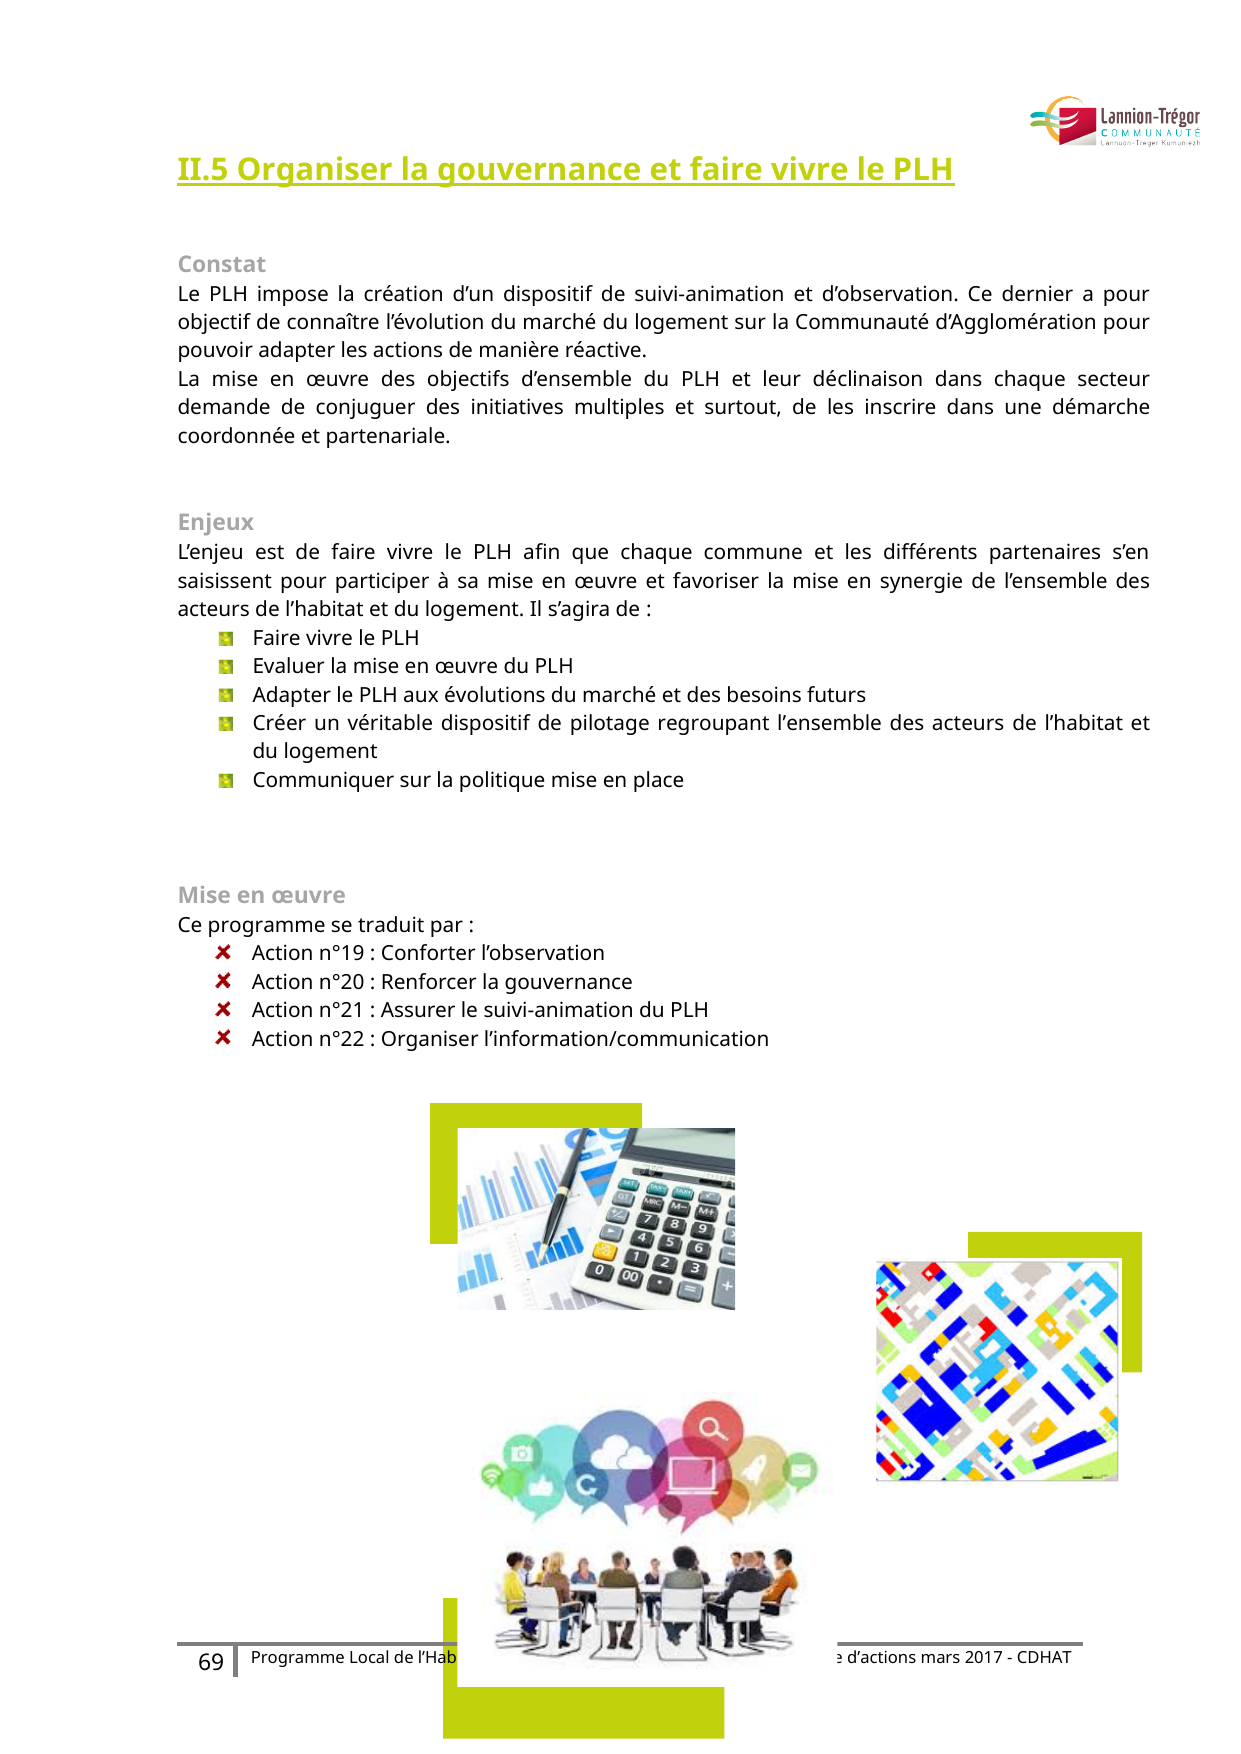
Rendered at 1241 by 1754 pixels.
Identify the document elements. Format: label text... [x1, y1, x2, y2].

list Evaluer la mise en œuvre du PLH [215, 651, 1152, 680]
picture [457, 1367, 838, 1687]
picture [457, 1128, 736, 1310]
picture [215, 1001, 232, 1018]
list Action n°20 : Renforcer la gouvernance [214, 967, 1152, 995]
text Ce programme se traduit par : [177, 910, 1152, 938]
picture [215, 685, 233, 702]
list Créer un véritable dispositif de pilotage regroupant l’ensemble des acteurs de l’habitat et du logement [215, 708, 1152, 765]
text Constat [177, 247, 1152, 279]
text La mise en œuvre des objectifs d’ensemble du PLH et leur déclinaison dans chaque secteur demande de conjuguer des initiatives multiples et surtout, de les inscrire dans une démarche coordonnée et partenariale. [177, 364, 1152, 449]
text Enjeux [177, 506, 1152, 537]
text Mise en œuvre [177, 879, 1152, 910]
picture [876, 1258, 1122, 1485]
picture [215, 944, 232, 961]
subtitle II.5 Organiser la gouvernance et faire vivre le PLH [177, 147, 1152, 190]
picture [215, 1029, 232, 1046]
text L’enjeu est de faire vivre le PLH afin que chaque commune et les différents partenaires s’en saisissent pour participer à sa mise en œuvre et favoriser la mise en synergie de l’ensemble des acteurs de l’habitat et du logement. Il s’agira de : [177, 537, 1152, 623]
list Communiquer sur la politique mise en place [215, 765, 1152, 793]
text Le PLH impose la création d’un dispositif de suivi-animation et d’observation. Ce dernier a pour objectif de connaître l’évolution du marché du logement sur la Communauté d’Agglomération pour pouvoir adapter les actions de manière réactive. [177, 279, 1152, 364]
list Action n°21 : Assurer le suivi-animation du PLH [214, 995, 1152, 1024]
list Action n°19 : Conforter l’observation [214, 938, 1152, 967]
picture [215, 770, 233, 788]
list Adapter le PLH aux évolutions du marché et des besoins futurs [215, 680, 1152, 708]
picture [215, 656, 233, 674]
picture [215, 972, 232, 990]
picture [215, 628, 233, 646]
list Faire vivre le PLH [215, 623, 1152, 651]
list Action n°22 : Organiser l’information/communication [214, 1024, 1152, 1052]
picture [215, 713, 233, 731]
picture [1029, 96, 1200, 147]
